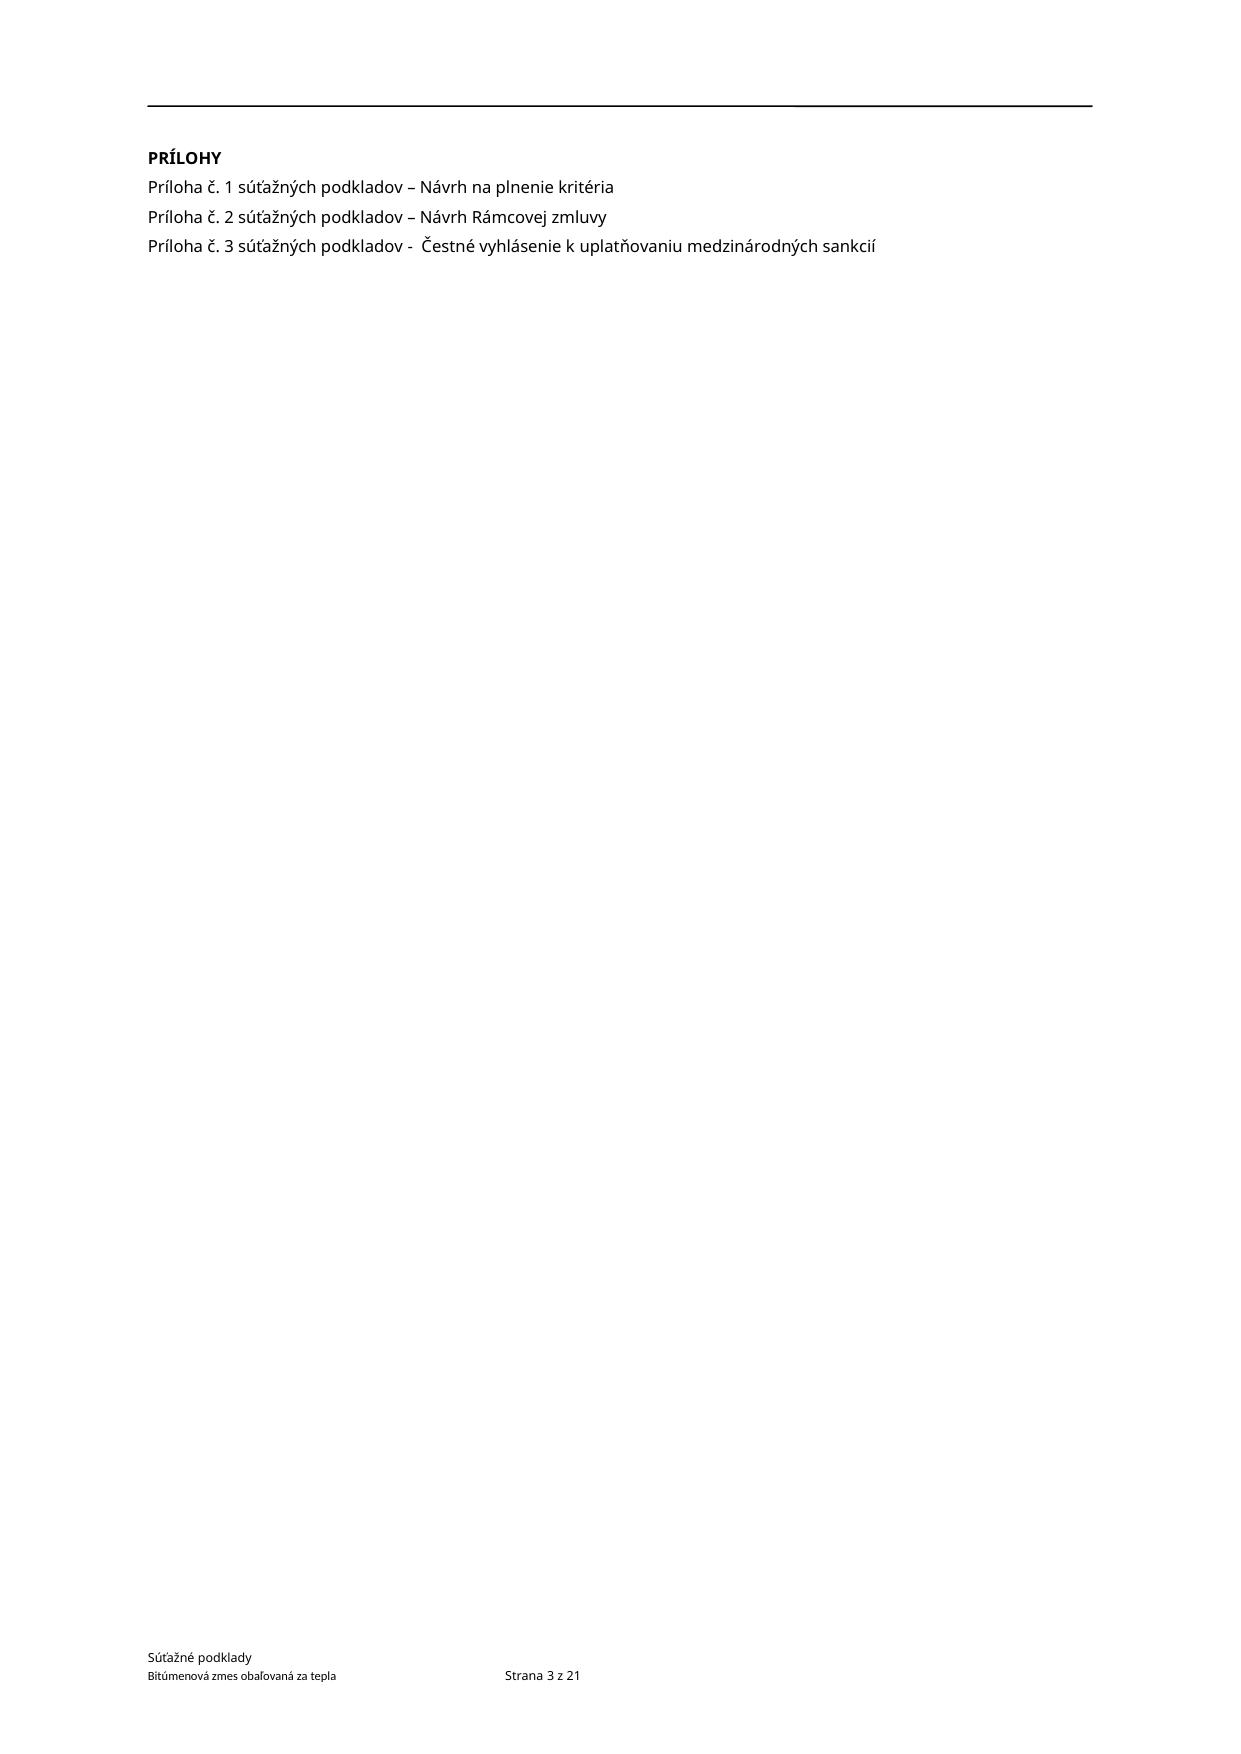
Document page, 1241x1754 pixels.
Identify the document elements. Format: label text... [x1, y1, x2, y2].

text Príloha č. 2 súťažných podkladov – Návrh Rámcovej zmluvy [148, 206, 1092, 228]
text Príloha č. 3 súťažných podkladov - Čestné vyhlásenie k uplatňovaniu medzinárodných sankcií [148, 235, 1092, 258]
text Príloha č. 1 súťažných podkladov – Návrh na plnenie kritéria [148, 176, 1092, 199]
text PRÍLOHY [148, 147, 1092, 169]
